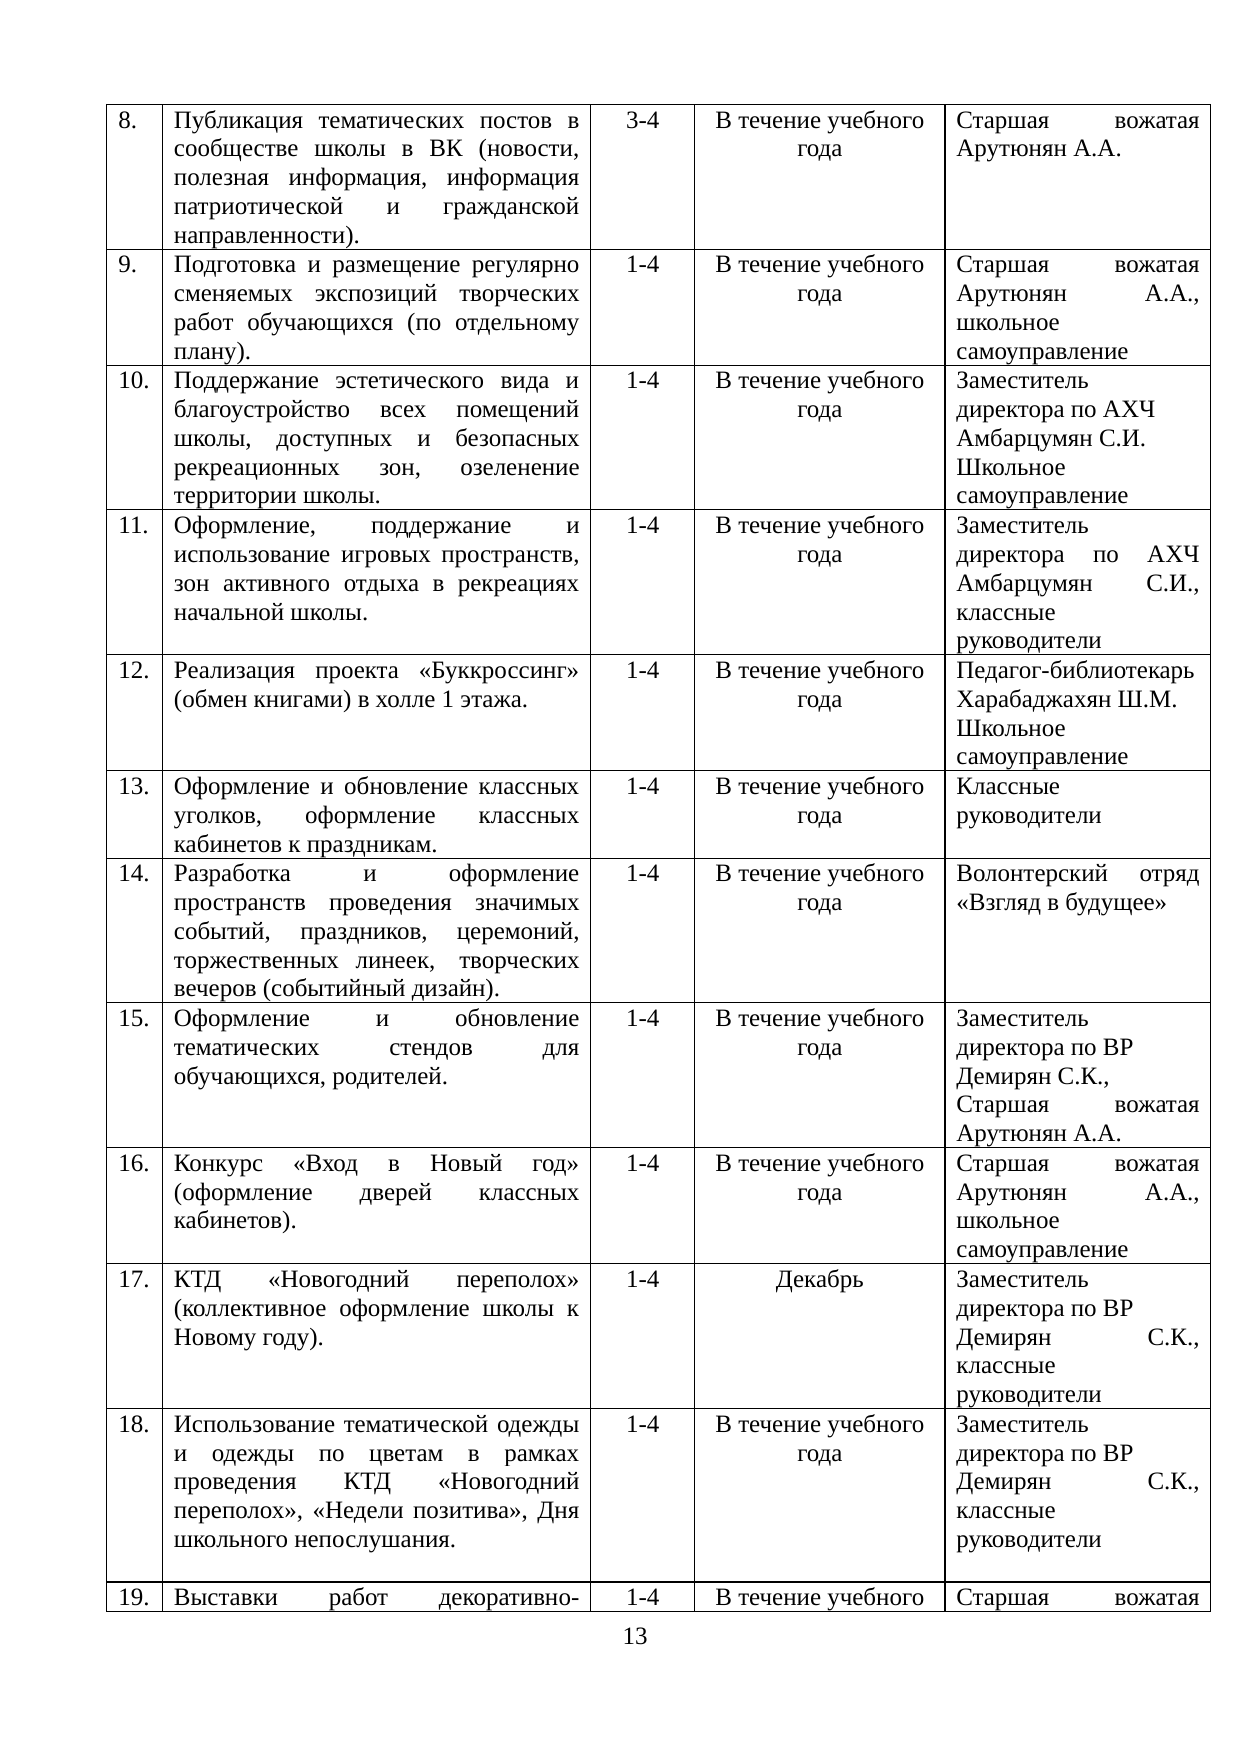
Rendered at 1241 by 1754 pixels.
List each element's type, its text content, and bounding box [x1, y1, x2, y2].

table_cell Подготовка и размещение регулярно сменяемых экспозиций творческих работ обучающихся (по отдельному плану). [163, 250, 590, 364]
table_cell [107, 771, 162, 857]
table_cell Старшая вожатая Арутюнян А.А., школьное самоуправление [946, 1148, 1210, 1263]
table_cell В течение учебного года [695, 366, 944, 509]
table_cell В течение учебного года [695, 1148, 944, 1263]
table_cell [107, 250, 162, 364]
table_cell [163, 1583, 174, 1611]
table_cell Заместитель директора по АХЧ Амбарцумян С.И. Школьное самоуправление [946, 366, 1210, 509]
table_cell В течение учебного года [695, 655, 944, 770]
table_cell [107, 105, 162, 248]
table_cell [107, 859, 162, 1002]
table_cell [107, 366, 162, 509]
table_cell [695, 1583, 944, 1611]
table_cell 1-4 [591, 1409, 694, 1581]
table_cell 1-4 [591, 510, 694, 654]
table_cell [946, 1583, 1210, 1611]
table_cell 1-4 [591, 1148, 694, 1263]
table_cell КТД «Новогодний переполох» (коллективное оформление школы к Новому году). [163, 1264, 590, 1408]
table_cell Оформление, поддержание и использование игровых пространств, зон активного отдыха в рекреациях начальной школы. [163, 510, 590, 654]
table_cell В течение учебного года [695, 859, 944, 1002]
table_cell 1-4 [591, 1583, 694, 1611]
table_cell Использование тематической одежды и одежды по цветам в рамках проведения КТД «Новогодний переполох», «Недели позитива», Дня школьного непослушания. [163, 1409, 590, 1581]
table_cell [107, 510, 162, 654]
table_cell Оформление и обновление классных уголков, оформление классных кабинетов к праздникам. [163, 771, 590, 857]
table_cell [107, 1264, 162, 1408]
table_cell [107, 1583, 162, 1611]
table_cell [107, 1003, 162, 1147]
table_cell [107, 1148, 162, 1263]
table_cell Педагог-библиотекарь Харабаджахян Ш.М. Школьное самоуправление [946, 655, 1210, 770]
table_cell В течение учебного года [695, 1003, 944, 1147]
table_cell 3-4 [591, 105, 694, 248]
table_cell Реализация проекта «Буккроссинг» (обмен книгами) в холле 1 этажа. [163, 655, 590, 770]
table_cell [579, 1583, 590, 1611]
table_cell Классные руководители [946, 771, 1210, 857]
table_cell Заместитель директора по ВР Демирян С.К., Старшая вожатая Арутюнян А.А. [946, 1003, 1210, 1147]
table_cell Заместитель директора по ВР Демирян С.К., классные руководители [946, 1409, 1210, 1581]
table_cell 1-4 [591, 771, 694, 857]
table_cell [107, 655, 162, 770]
table_cell Декабрь [695, 1264, 944, 1408]
table_cell 1-4 [591, 1264, 694, 1408]
table_cell Оформление и обновление тематических стендов для обучающихся, родителей. [163, 1003, 590, 1147]
table_cell 1-4 [591, 859, 694, 1002]
table_cell 1-4 [591, 655, 694, 770]
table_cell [695, 105, 944, 248]
table_cell 1-4 [591, 1003, 694, 1147]
table_cell В течение учебного года [695, 250, 944, 364]
table_cell Старшая вожатая Арутюнян А.А. [946, 105, 1210, 248]
table_cell Заместитель директора по АХЧ Амбарцумян С.И., классные руководители [946, 510, 1210, 654]
table_cell Старшая вожатая Арутюнян А.А., школьное самоуправление [946, 250, 1210, 364]
table_cell В течение учебного года [695, 771, 944, 857]
table_cell Конкурс «Вход в Новый год» (оформление дверей классных кабинетов). [163, 1148, 590, 1263]
table_cell Заместитель директора по ВР Демирян С.К., классные руководители [946, 1264, 1210, 1408]
table_cell Поддержание эстетического вида и благоустройство всех помещений школы, доступных и безопасных рекреационных зон, озеленение территории школы. [163, 366, 590, 509]
table_cell Публикация тематических постов в сообществе школы в ВК (новости, полезная информация, информация патриотической и гражданской направленности). [163, 105, 590, 248]
table_cell 1-4 [591, 366, 694, 509]
table_cell [107, 1409, 162, 1581]
table_cell В течение учебного года [695, 510, 944, 654]
table_cell Разработка и оформление пространств проведения значимых событий, праздников, церемоний, торжественных линеек, творческих вечеров (событийный дизайн). [163, 859, 590, 1002]
table_cell В течение учебного года [695, 1409, 944, 1581]
table_cell 1-4 [591, 250, 694, 364]
table_cell Волонтерский отряд «Взгляд в будущее» [946, 859, 1210, 1002]
